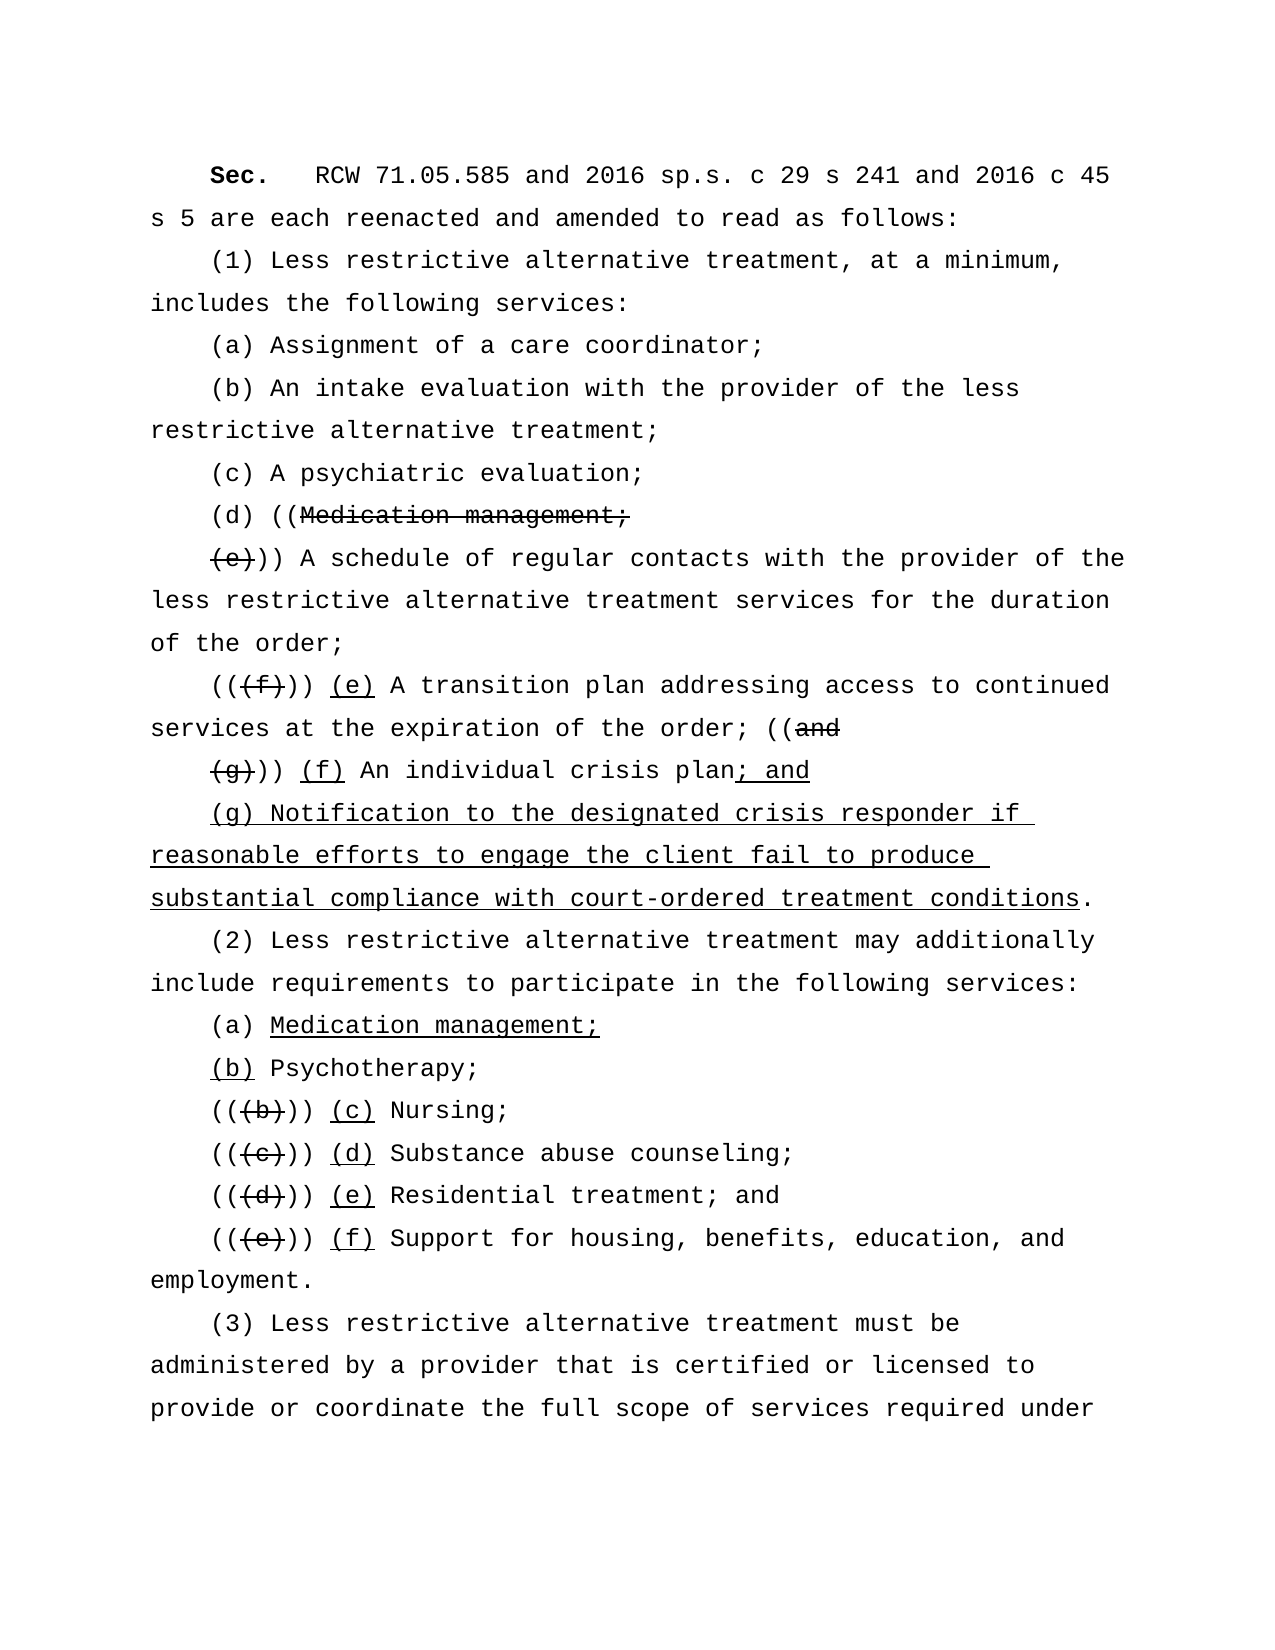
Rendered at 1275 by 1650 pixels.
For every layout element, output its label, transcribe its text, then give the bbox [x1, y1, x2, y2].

text (d) ((Medication management; [150, 490, 1125, 532]
text (e))) A schedule of regular contacts with the provider of the less restrictive alternative treatment services for the duration of the order; [150, 532, 1125, 660]
text (((f))) (e) A transition plan addressing access to continued services at the expiration of the order; ((and [150, 660, 1125, 745]
text (a) Assignment of a care coordinator; [150, 320, 1125, 362]
text (((e))) (f) Support for housing, benefits, education, and employment. [150, 1212, 1125, 1297]
text (((b))) (c) Nursing; [150, 1085, 1125, 1127]
text (1) Less restrictive alternative treatment, at a minimum, includes the following services: [150, 235, 1125, 320]
text (((d))) (e) Residential treatment; and [150, 1170, 1125, 1212]
text (b) Psychotherapy; [150, 1042, 1125, 1085]
text (c) A psychiatric evaluation; [150, 447, 1125, 490]
text Sec. RCW 71.05.585 and 2016 sp.s. c 29 s 241 and 2016 c 45 s 5 are each reenacted and amended to read as follows: [150, 150, 1125, 235]
text (g))) (f) An individual crisis plan; and [150, 745, 1125, 787]
text (((c))) (d) Substance abuse counseling; [150, 1127, 1125, 1170]
text (2) Less restrictive alternative treatment may additionally include requirements to participate in the following services: [150, 915, 1125, 1000]
text (g) Notification to the designated crisis responder if reasonable efforts to engage the client fail to produce substantial compliance with court-ordered treatment conditions. [150, 787, 1125, 915]
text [150, 1297, 1125, 1425]
text (b) An intake evaluation with the provider of the less restrictive alternative treatment; [150, 362, 1125, 447]
text (a) Medication management; [150, 1000, 1125, 1042]
